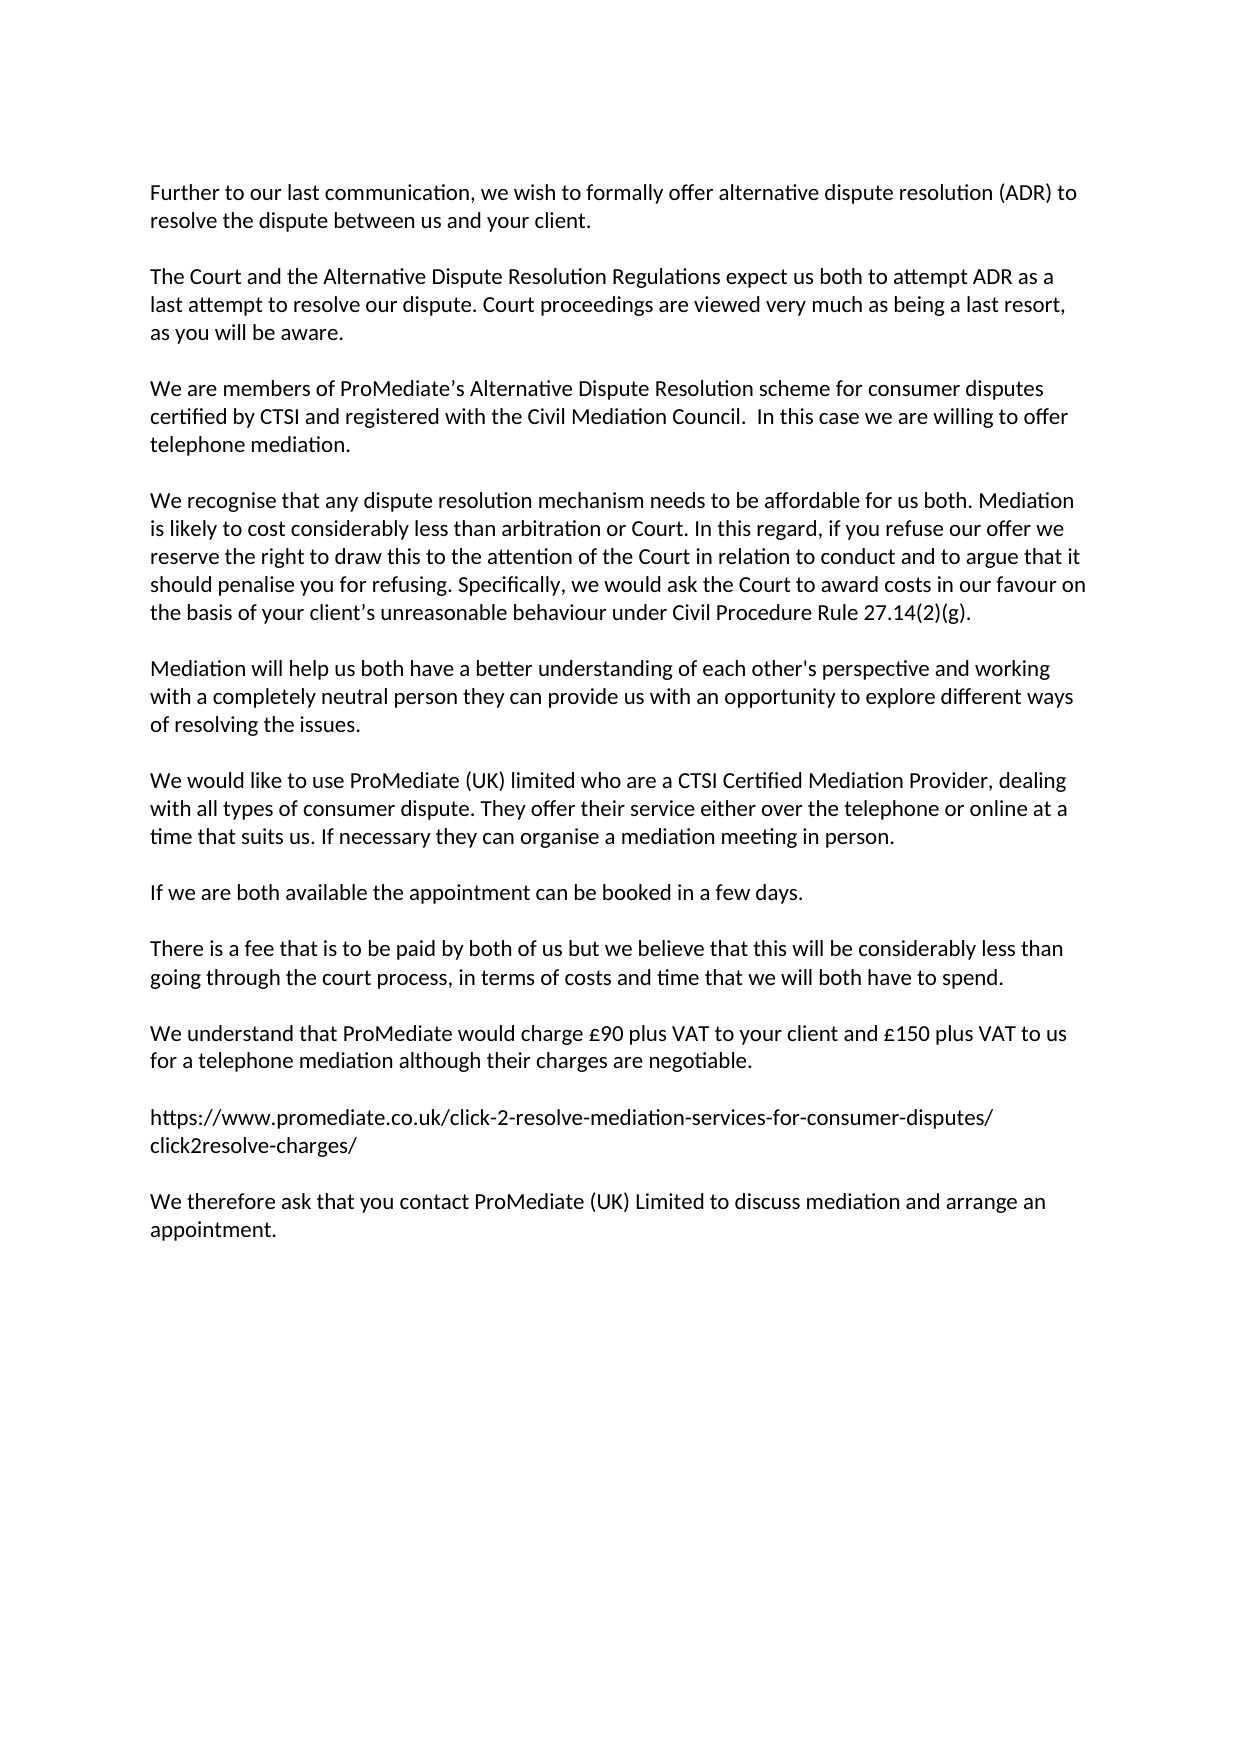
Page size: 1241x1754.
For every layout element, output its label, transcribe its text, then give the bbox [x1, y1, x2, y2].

text The Court and the Alternative Dispute Resolution Regulations expect us both to attempt ADR as a last attempt to resolve our dispute. Court proceedings are viewed very much as being a last resort, as you will be aware. [150, 262, 1090, 346]
text Mediation will help us both have a better understanding of each other's perspective and working with a completely neutral person they can provide us with an opportunity to explore different ways of resolving the issues. [150, 654, 1090, 738]
text Further to our last communication, we wish to formally offer alternative dispute resolution (ADR) to resolve the dispute between us and your client. [150, 178, 1090, 234]
text https://www.promediate.co.uk/click-2-resolve-mediation-services-for-consumer-disputes/click2resolve-charges/ [150, 1103, 1090, 1159]
text We are members of ProMediate’s Alternative Dispute Resolution scheme for consumer disputes certified by CTSI and registered with the Civil Mediation Council. In this case we are willing to offer telephone mediation. [150, 374, 1090, 458]
text There is a fee that is to be paid by both of us but we believe that this will be considerably less than going through the court process, in terms of costs and time that we will both have to spend. [150, 934, 1090, 991]
text We recognise that any dispute resolution mechanism needs to be affordable for us both. Mediation is likely to cost considerably less than arbitration or Court. In this regard, if you refuse our offer we reserve the right to draw this to the attention of the Court in relation to conduct and to argue that it should penalise you for refusing. Specifically, we would ask the Court to award costs in our favour on the basis of your client’s unreasonable behaviour under Civil Procedure Rule 27.14(2)(g). [150, 486, 1090, 626]
text We therefore ask that you contact ProMediate (UK) Limited to discuss mediation and arrange an appointment. [150, 1187, 1090, 1243]
text If we are both available the appointment can be booked in a few days. [150, 878, 1090, 907]
text We understand that ProMediate would charge £90 plus VAT to your client and £150 plus VAT to us for a telephone mediation although their charges are negotiable. [150, 1019, 1090, 1075]
text We would like to use ProMediate (UK) limited who are a CTSI Certified Mediation Provider, dealing with all types of consumer dispute. They offer their service either over the telephone or online at a time that suits us. If necessary they can organise a mediation meeting in person. [150, 766, 1090, 851]
